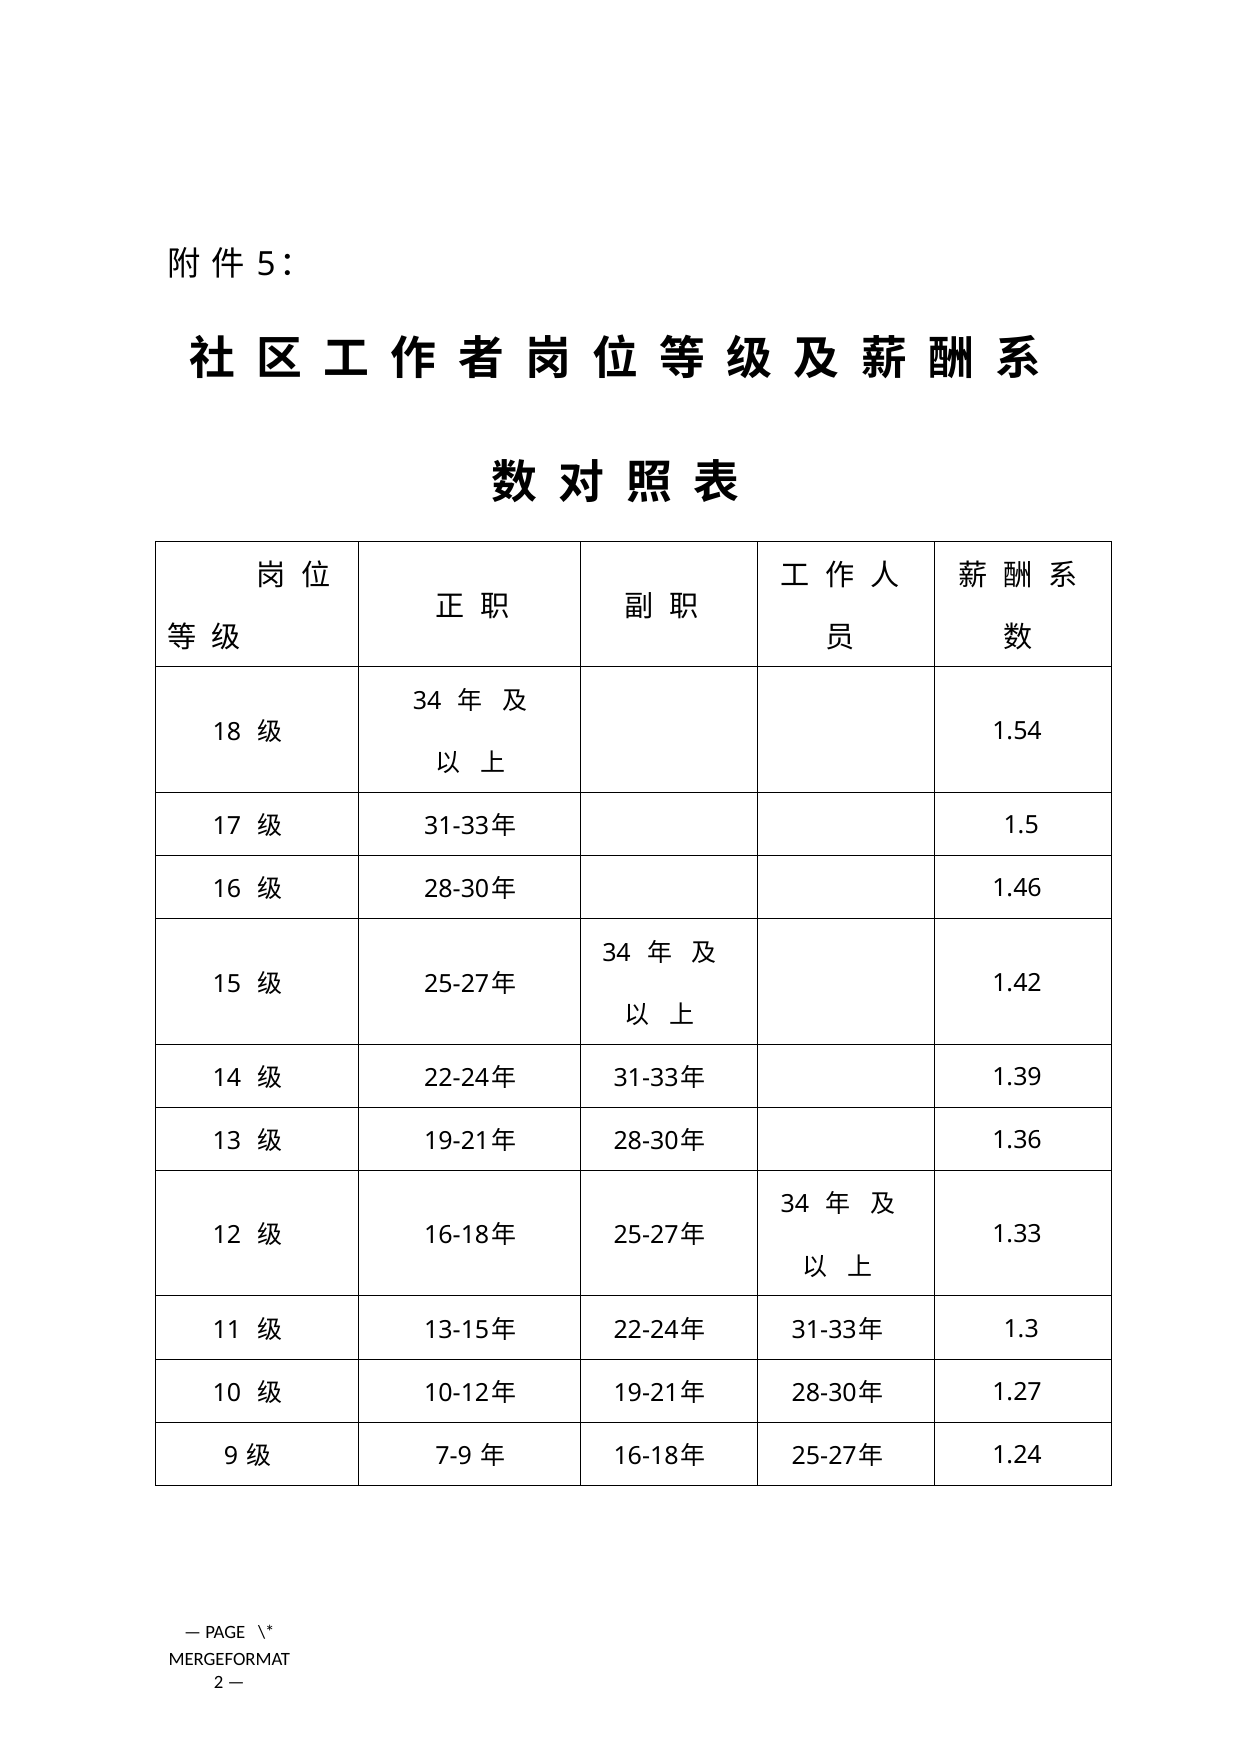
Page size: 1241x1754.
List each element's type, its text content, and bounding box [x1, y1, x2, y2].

table_cell 34年及以上 [581, 919, 757, 1043]
table_cell 1.24 [935, 1423, 1111, 1485]
table_cell 15级 [156, 919, 358, 1043]
table_cell 28-30年 [581, 1108, 757, 1170]
table_cell 16-18年 [581, 1423, 757, 1485]
table_header 副职 [581, 542, 757, 666]
table_cell 1.33 [935, 1171, 1111, 1295]
table_cell 28-30年 [359, 856, 580, 918]
table_header 正职 [359, 542, 580, 666]
table_cell 10-12年 [359, 1360, 580, 1422]
text 附件5： [167, 230, 1085, 292]
table_header 薪酬系数 [935, 542, 1111, 666]
table_cell 22-24年 [581, 1296, 757, 1359]
table_cell 10级 [156, 1360, 358, 1422]
table_cell 19-21年 [581, 1360, 757, 1422]
table_cell 25-27年 [758, 1423, 934, 1485]
table_cell 1.42 [935, 919, 1111, 1043]
table_cell 1.3 [935, 1296, 1111, 1359]
table_cell 1.27 [935, 1360, 1111, 1422]
table_cell 1.46 [935, 856, 1111, 918]
table_cell 13级 [156, 1108, 358, 1170]
table_cell [758, 1045, 934, 1107]
table_cell 25-27年 [581, 1171, 757, 1295]
table_cell 17级 [156, 793, 358, 855]
table_cell [758, 919, 934, 1043]
table_cell [758, 856, 934, 918]
table_cell [758, 1108, 934, 1170]
table_cell 22-24年 [359, 1045, 580, 1107]
table_cell [758, 793, 934, 855]
table_cell 31-33年 [581, 1045, 757, 1107]
table_cell 25-27年 [359, 919, 580, 1043]
table_header 工作人员 [758, 542, 934, 666]
table_cell 11级 [156, 1296, 358, 1359]
table_cell 16-18年 [359, 1171, 580, 1295]
table_cell [581, 793, 757, 855]
table_cell 9级 [156, 1423, 358, 1485]
table_cell 1.5 [935, 793, 1111, 855]
table_cell 7-9年 [359, 1423, 580, 1485]
table_cell 1.36 [935, 1108, 1111, 1170]
table_cell 13-15年 [359, 1296, 580, 1359]
table_cell 34年及以上 [758, 1171, 934, 1295]
table_cell 1.39 [935, 1045, 1111, 1107]
table_cell 16级 [156, 856, 358, 918]
table_cell [581, 856, 757, 918]
table_cell 34年及以上 [359, 667, 580, 792]
table_cell 28-30年 [758, 1360, 934, 1422]
table_cell 31-33年 [758, 1296, 934, 1359]
table_cell [758, 667, 934, 792]
table_cell 14级 [156, 1045, 358, 1107]
table_cell 18级 [156, 667, 358, 792]
table_cell 19-21年 [359, 1108, 580, 1170]
table_cell [581, 667, 757, 792]
table_cell 1.54 [935, 667, 1111, 792]
text 社区工作者岗位等级及薪酬系数对照表 [167, 292, 1085, 541]
table_cell 31-33年 [359, 793, 580, 855]
table_header 岗位 等级 [156, 542, 358, 666]
table_cell 12级 [156, 1171, 358, 1295]
